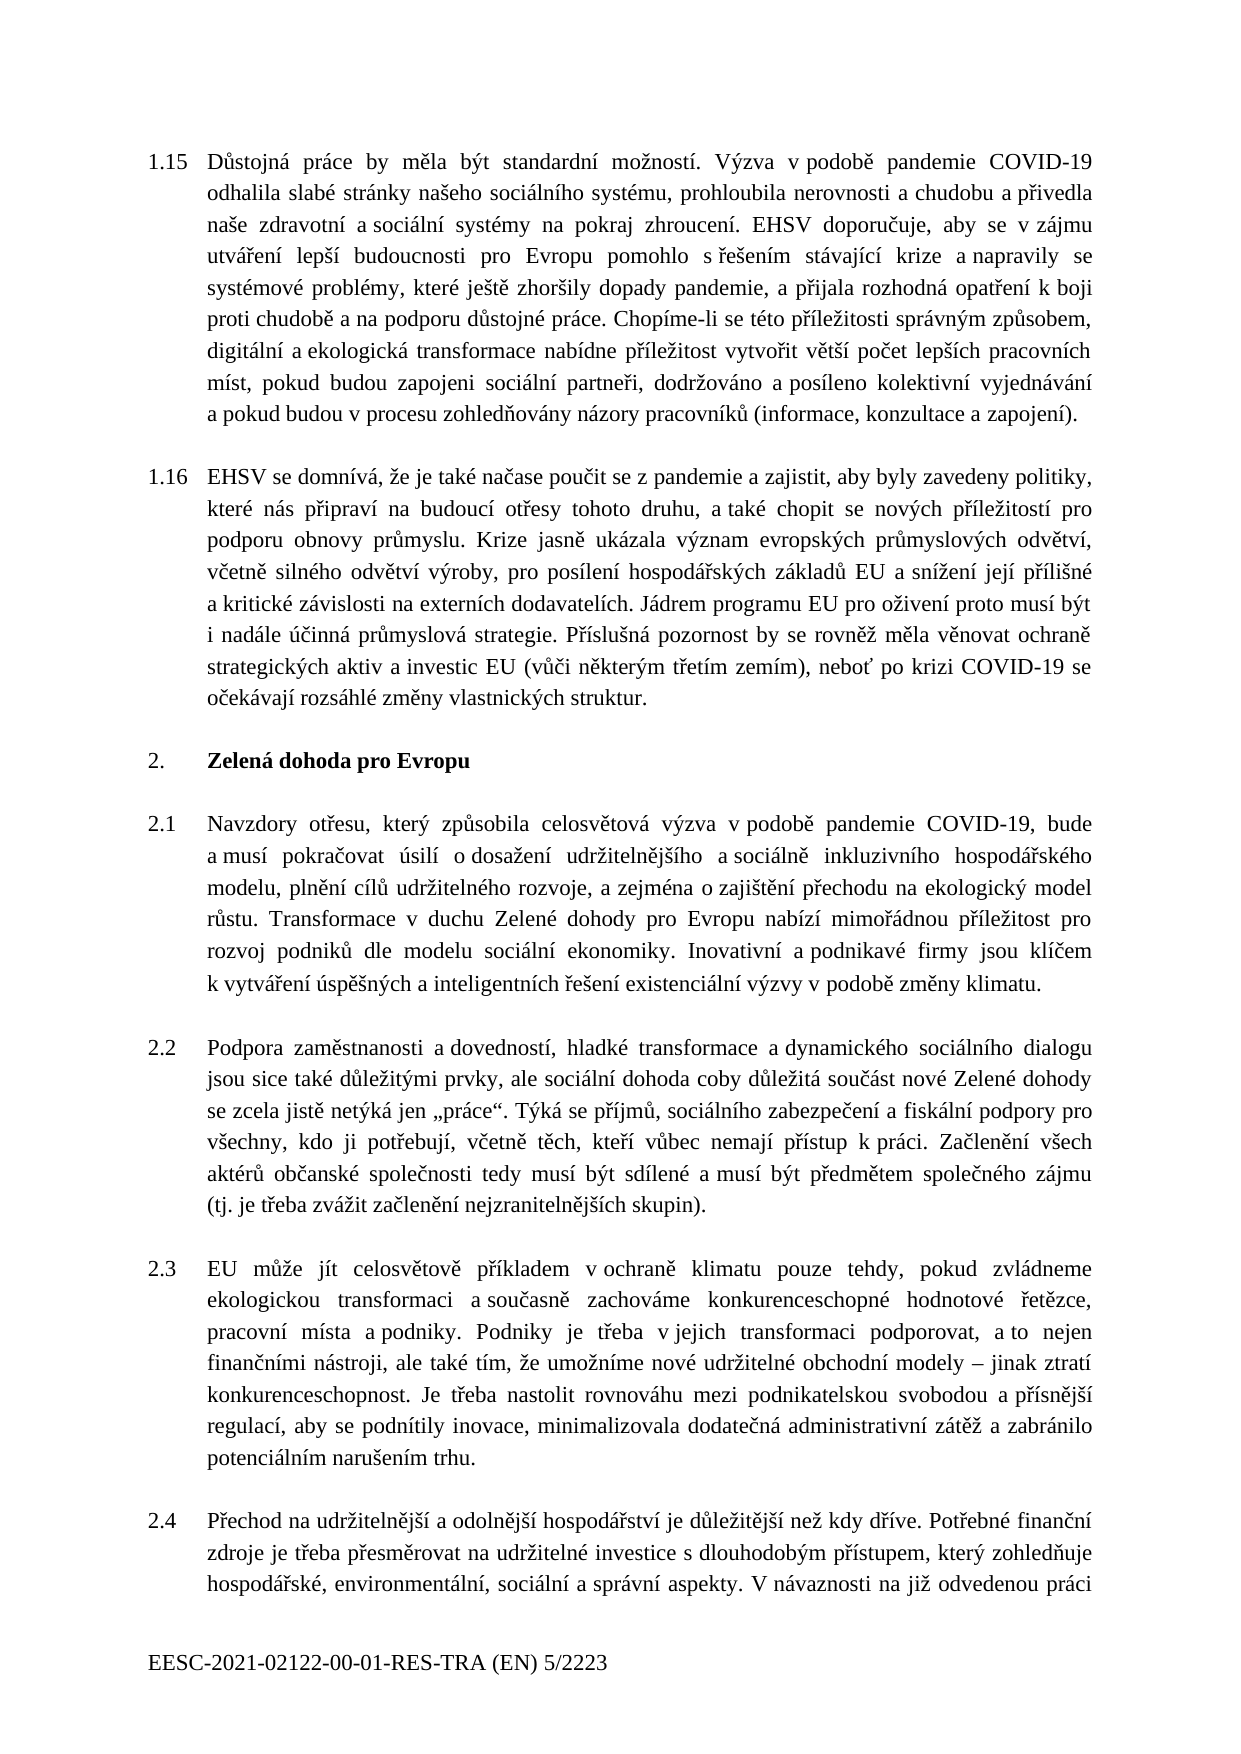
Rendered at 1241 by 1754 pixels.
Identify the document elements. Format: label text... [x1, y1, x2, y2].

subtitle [148, 1507, 1092, 1597]
subtitle Navzdory otřesu, který způsobila celosvětová výzva v podobě pandemie COVID-19, bude a musí pokračovat úsilí o dosažení udržitelnějšího a sociálně inkluzivního hospodářského modelu, plnění cílů udržitelného rozvoje, a zejména o zajištění přechodu na ekologický model růstu. Transformace v duchu Zelené dohody pro Evropu nabízí mimořádnou příležitost pro rozvoj podniků dle modelu sociální ekonomiky. Inovativní a podnikavé firmy jsou klíčem k vytváření úspěšných a inteligentních řešení existenciální výzvy v podobě změny klimatu. [148, 811, 1092, 997]
subtitle EU může jít celosvětově příkladem v ochraně klimatu pouze tehdy, pokud zvládneme ekologickou transformaci a současně zachováme konkurenceschopné hodnotové řetězce, pracovní místa a podniky. Podniky je třeba v jejich transformaci podporovat, a to nejen finančními nástroji, ale také tím, že umožníme nové udržitelné obchodní modely – jinak ztratí konkurenceschopnost. Je třeba nastolit rovnováhu mezi podnikatelskou svobodou a přísnější regulací, aby se podnítily inovace, minimalizovala dodatečná administrativní zátěž a zabránilo potenciálním narušením trhu. [148, 1255, 1092, 1470]
subtitle Podpora zaměstnanosti a dovedností, hladké transformace a dynamického sociálního dialogu jsou sice také důležitými prvky, ale sociální dohoda coby důležitá součást nové Zelené dohody se zcela jistě netýká jen „práce“. Týká se příjmů, sociálního zabezpečení a fiskální podpory pro všechny, kdo ji potřebují, včetně těch, kteří vůbec nemají přístup k práci. Začlenění všech aktérů občanské společnosti tedy musí být sdílené a musí být předmětem společného zájmu (tj. je třeba zvážit začlenění nejzranitelnějších skupin). [148, 1034, 1092, 1218]
subtitle EHSV se domnívá, že je také načase poučit se z pandemie a zajistit, aby byly zavedeny politiky, které nás připraví na budoucí otřesy tohoto druhu, a také chopit se nových příležitostí pro podporu obnovy průmyslu. Krize jasně ukázala význam evropských průmyslových odvětví, včetně silného odvětví výroby, pro posílení hospodářských základů EU a snížení její přílišné a kritické závislosti na externích dodavatelích. Jádrem programu EU pro oživení proto musí být i nadále účinná průmyslová strategie. Příslušná pozornost by se rovněž měla věnovat ochraně strategických aktiv a investic EU (vůči některým třetím zemím), neboť po krizi COVID-19 se očekávají rozsáhlé změny vlastnických struktur. [148, 463, 1092, 711]
subtitle Zelená dohoda pro Evropu [148, 747, 1092, 774]
subtitle Důstojná práce by měla být standardní možností. Výzva v podobě pandemie COVID-19 odhalila slabé stránky našeho sociálního systému, prohloubila nerovnosti a chudobu a přivedla naše zdravotní a sociální systémy na pokraj zhroucení. EHSV doporučuje, aby se v zájmu utváření lepší budoucnosti pro Evropu pomohlo s řešením stávající krize a napravily se systémové problémy, které ještě zhoršily dopady pandemie, a přijala rozhodná opatření k boji proti chudobě a na podporu důstojné práce. Chopíme-li se této příležitosti správným způsobem, digitální a ekologická transformace nabídne příležitost vytvořit větší počet lepších pracovních míst, pokud budou zapojeni sociální partneři, dodržováno a posíleno kolektivní vyjednávání a pokud budou v procesu zohledňovány názory pracovníků (informace, konzultace a zapojení). [148, 148, 1092, 427]
